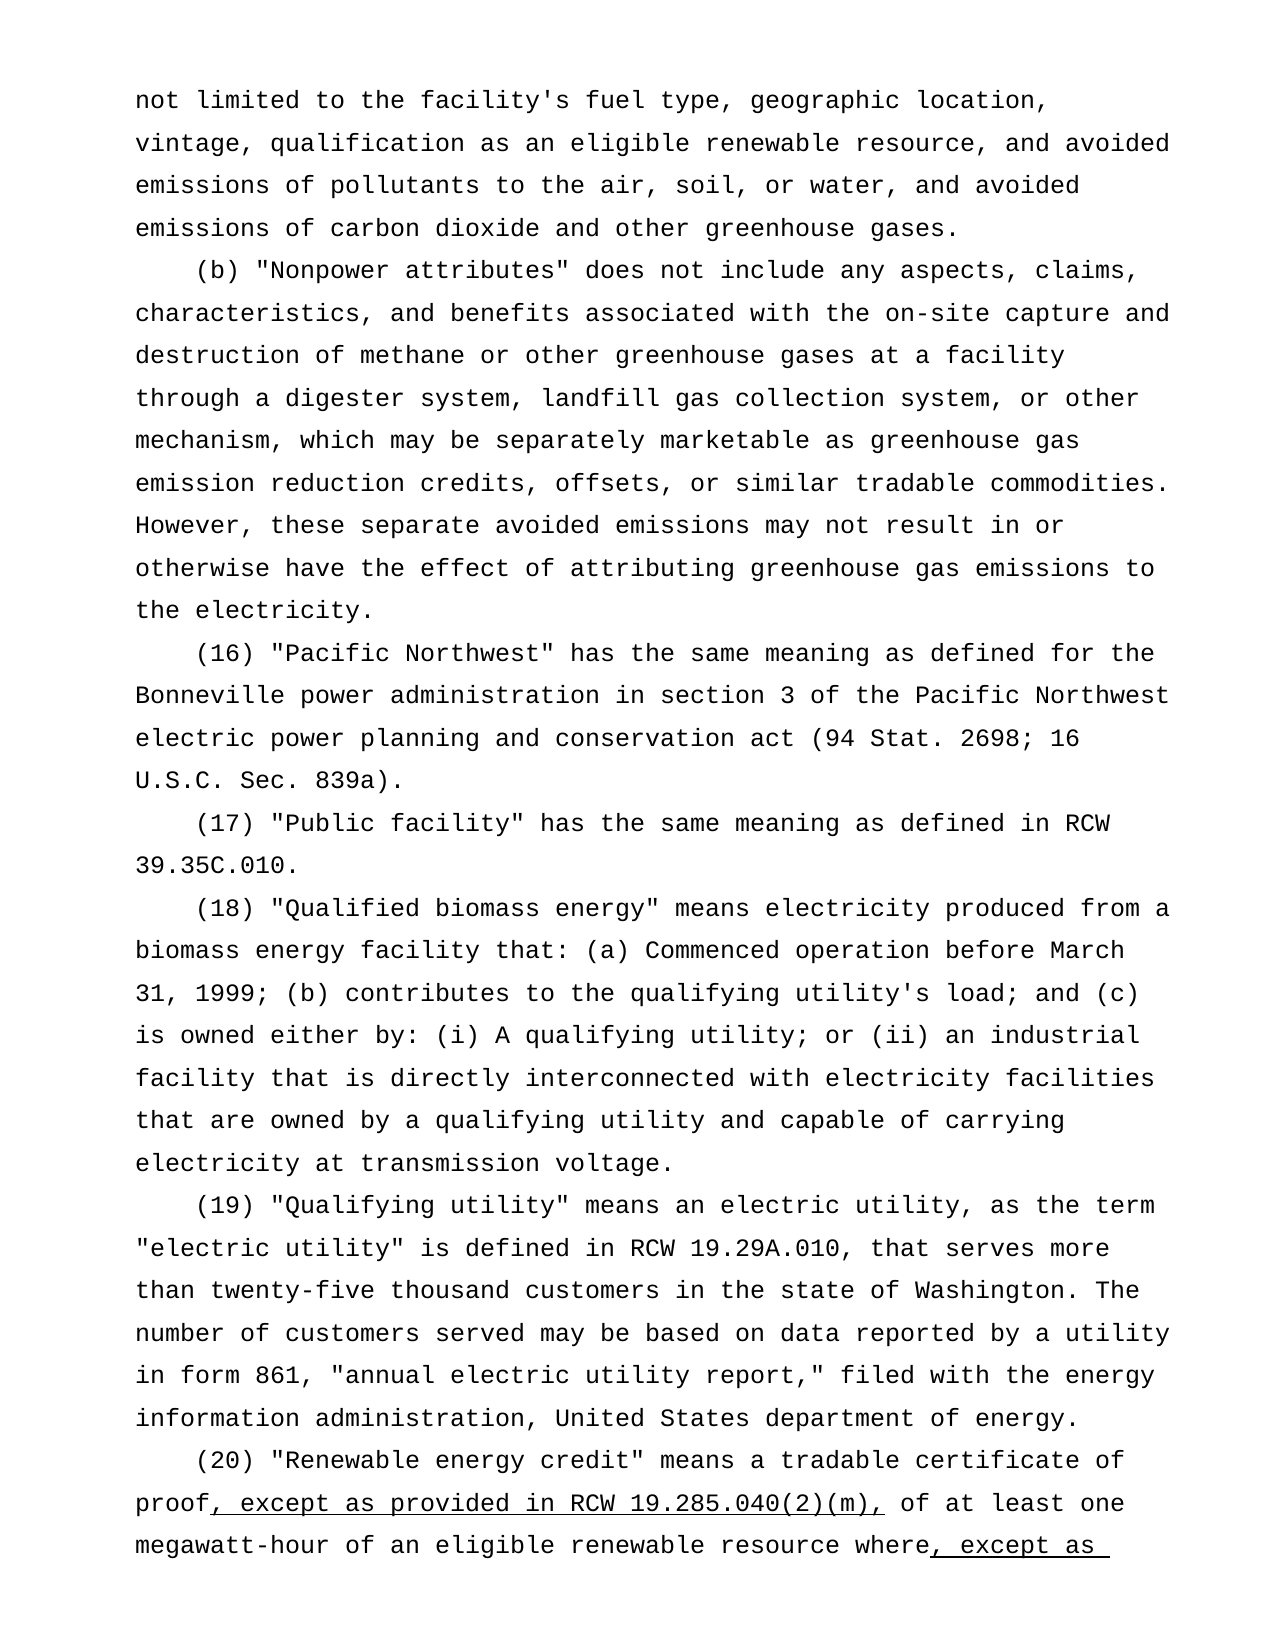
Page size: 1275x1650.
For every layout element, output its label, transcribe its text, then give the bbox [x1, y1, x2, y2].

text (16) "Pacific Northwest" has the same meaning as defined for the Bonneville power administration in section 3 of the Pacific Northwest electric power planning and conservation act (94 Stat. 2698; 16 U.S.C. Sec. 839a). [135, 627, 1170, 797]
text (19) "Qualifying utility" means an electric utility, as the term "electric utility" is defined in RCW 19.29A.010, that serves more than twenty-five thousand customers in the state of Washington. The number of customers served may be based on data reported by a utility in form 861, "annual electric utility report," filed with the energy information administration, United States department of energy. [135, 1180, 1170, 1435]
text (17) "Public facility" has the same meaning as defined in RCW 39.35C.010. [135, 797, 1170, 882]
text (b) "Nonpower attributes" does not include any aspects, claims, characteristics, and benefits associated with the on-site capture and destruction of methane or other greenhouse gases at a facility through a digester system, landfill gas collection system, or other mechanism, which may be separately marketable as greenhouse gas emission reduction credits, offsets, or similar tradable commodities. However, these separate avoided emissions may not result in or otherwise have the effect of attributing greenhouse gas emissions to the electricity. [135, 245, 1170, 627]
text (18) "Qualified biomass energy" means electricity produced from a biomass energy facility that: (a) Commenced operation before March 31, 1999; (b) contributes to the qualifying utility's load; and (c) is owned either by: (i) A qualifying utility; or (ii) an industrial facility that is directly interconnected with electricity facilities that are owned by a qualifying utility and capable of carrying electricity at transmission voltage. [135, 882, 1170, 1180]
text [135, 75, 1170, 245]
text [135, 1435, 1170, 1562]
